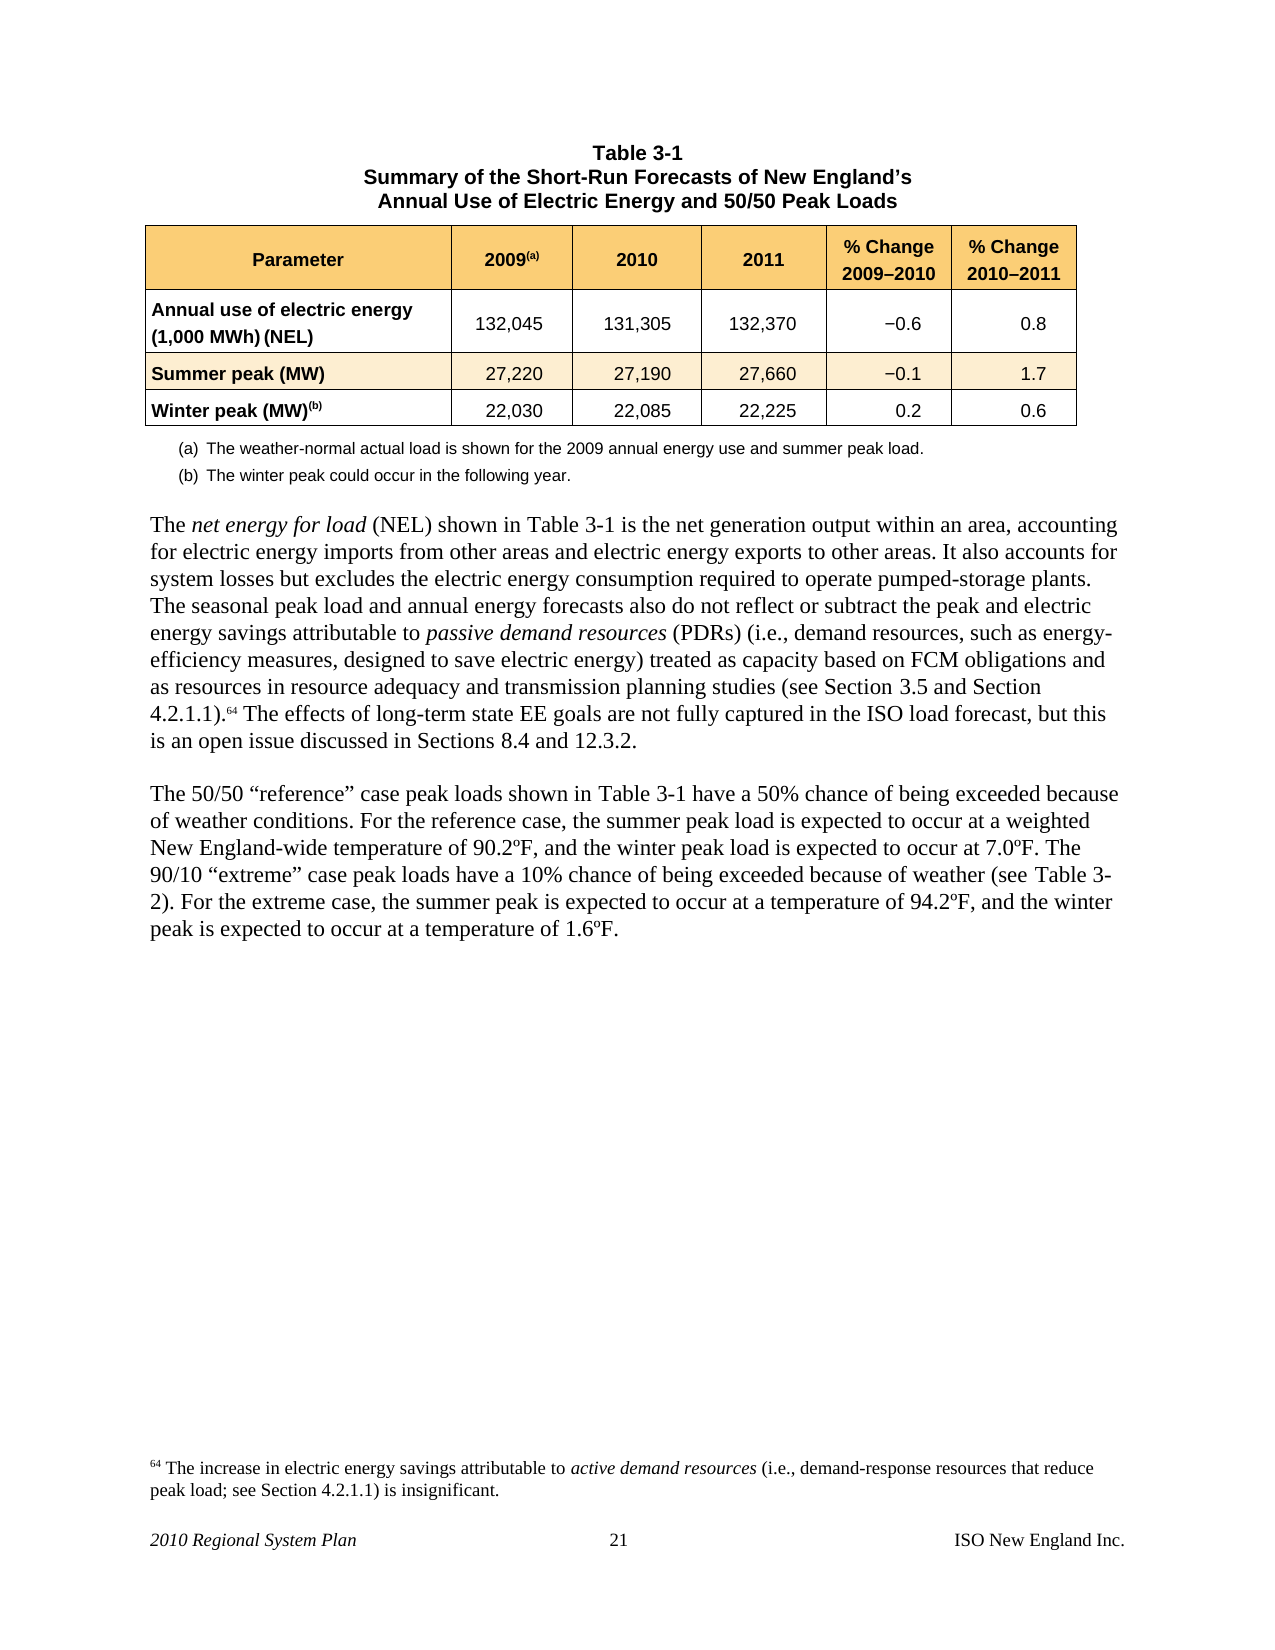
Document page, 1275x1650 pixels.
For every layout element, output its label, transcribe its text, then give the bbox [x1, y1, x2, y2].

table_cell 132,045 [452, 290, 572, 352]
table_cell 132,370 [702, 290, 826, 352]
table_cell Summer peak (MW) [146, 353, 451, 389]
table_header % Change 2009–2010 [827, 226, 951, 289]
table_header % Change 2010–2011 [952, 226, 1076, 289]
table_header 2009(a) [452, 226, 572, 289]
table_cell 27,660 [702, 353, 826, 389]
text (a) The weather-normal actual load is shown for the 2009 annual energy use and summer peak load. [178, 438, 1125, 458]
table_cell Annual use of electric energy (1,000 MWh) (NEL) [146, 290, 451, 352]
text (b) The winter peak could occur in the following year. [178, 466, 1125, 485]
table_cell 131,305 [573, 290, 701, 352]
table_cell −0.1 [827, 353, 951, 389]
table_header 2010 [573, 226, 701, 289]
table_header 2011 [702, 226, 826, 289]
table_cell 0.8 [952, 290, 1076, 352]
table_cell 0.2 [827, 390, 951, 425]
table_cell 22,030 [452, 390, 572, 425]
table_cell 22,225 [702, 390, 826, 425]
table_cell −0.6 [827, 290, 951, 352]
table_cell 0.6 [952, 390, 1076, 425]
table_cell 22,085 [573, 390, 701, 425]
text Table 3-1 Summary of the Short-Run Forecasts of New England’s Annual Use of Electric Energy and 50/50 Peak Loads [207, 141, 1068, 212]
table_cell Winter peak (MW)(b) [146, 390, 451, 425]
table_header Parameter [146, 226, 451, 289]
text The 50/50 “reference” case peak loads shown in Table 3-1 have a 50% chance of being exceeded because of weather conditions. For the reference case, the summer peak load is expected to occur at a weighted New England-wide temperature of 90.2ºF, and the winter peak load is expected to occur at 7.0ºF. The 90/10 “extreme” case peak loads have a 10% chance of being exceeded because of weather (see Table 3-2). For the extreme case, the summer peak is expected to occur at a temperature of 94.2ºF, and the winter peak is expected to occur at a temperature of 1.6ºF. [150, 779, 1125, 941]
table_cell 27,190 [573, 353, 701, 389]
table_cell 1.7 [952, 353, 1076, 389]
table_cell 27,220 [452, 353, 572, 389]
